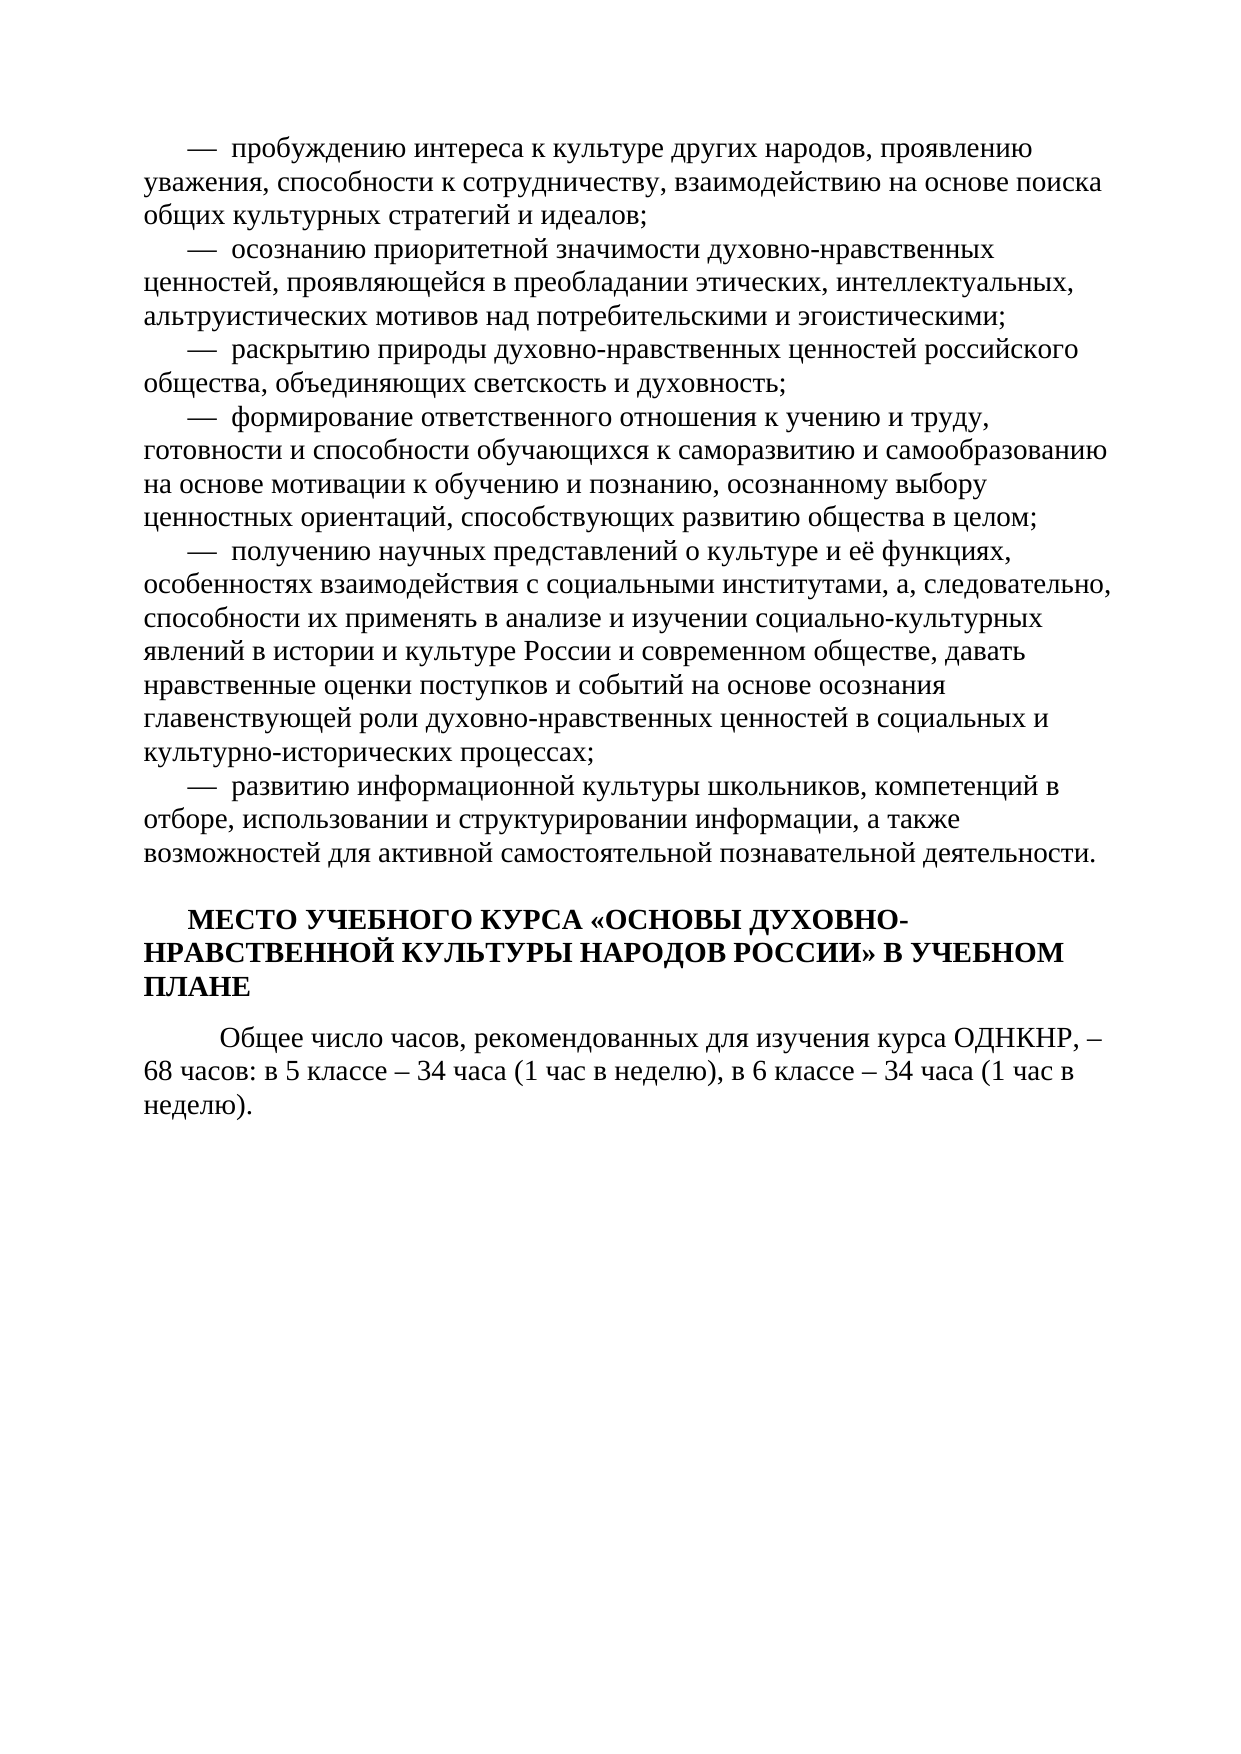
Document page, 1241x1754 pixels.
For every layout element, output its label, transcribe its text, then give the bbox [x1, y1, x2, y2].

text — развитию информационной культуры школьников, компетенций в отборе, использовании и структурировании информации, а также возможностей для активной самостоятельной познавательной деятельности. [143, 768, 1121, 868]
text — получению научных представлений о культуре и её функциях, особенностях взаимодействия с социальными институтами, а, следовательно, [143, 533, 1121, 600]
text — пробуждению интереса к культуре других народов, проявлению уважения, способности к сотрудничеству, взаимодействию на основе поиска общих культурных стратегий и идеалов; [143, 130, 1121, 231]
text МЕСТО УЧЕБНОГО КУРСА «ОСНОВЫ ДУХОВНО-НРАВСТВЕННОЙ КУЛЬТУРЫ НАРОДОВ РОССИИ» В УЧЕБНОМ ПЛАНЕ [143, 902, 1121, 1002]
text — формирование ответственного отношения к учению и труду, готовности и способности обучающихся к саморазвитию и самообразованию на основе мотивации к обучению и познанию, осознанному выбору ценностных ориентаций, способствующих развитию общества в целом; [143, 399, 1121, 533]
text — осознанию приоритетной значимости духовно-нравственных ценностей, проявляющейся в преобладании этических, интеллектуальных, альтруистических мотивов над потребительскими и эгоистическими; [143, 231, 1121, 332]
text Общее число часов, рекомендованных для изучения курса ОДНКНР, – 68 часов: в 5 классе – 34 часа (1 час в неделю), в 6 классе – 34 часа (1 час в неделю). [143, 1020, 1121, 1120]
text способности их применять в анализе и изучении социально-культурных явлений в истории и культуре России и современном обществе, давать нравственные оценки поступков и событий на основе осознания главенствующей роли духовно-нравственных ценностей в социальных и культурно-исторических процессах; [143, 600, 1121, 768]
text — раскрытию природы духовно-нравственных ценностей российского общества, объединяющих светскость и духовность; [143, 332, 1121, 399]
